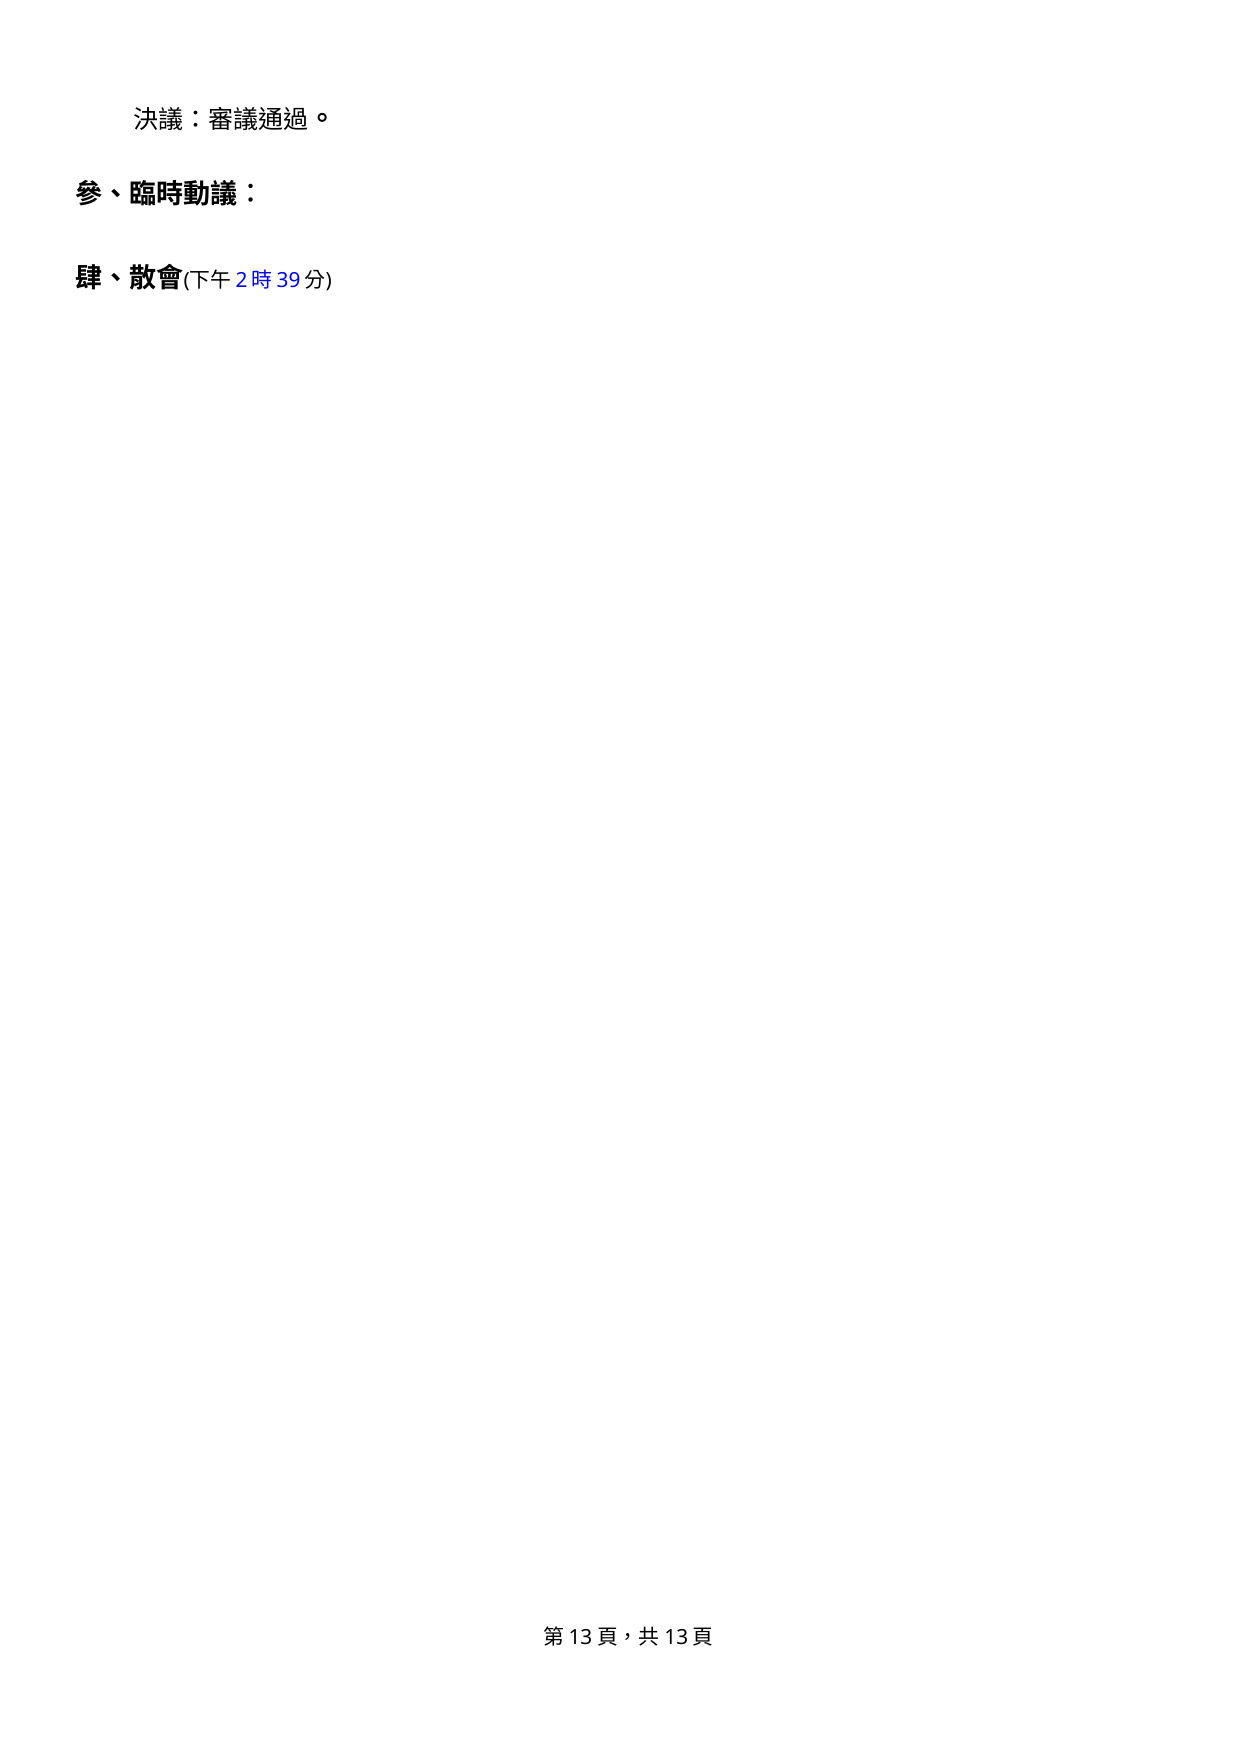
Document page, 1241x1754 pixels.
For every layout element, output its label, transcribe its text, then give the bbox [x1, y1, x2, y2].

text 參、臨時動議︰ [75, 154, 1181, 229]
text 決議：審議通過。 [108, 79, 1181, 154]
text 肆、散會(下午2時39分) [75, 238, 1181, 313]
